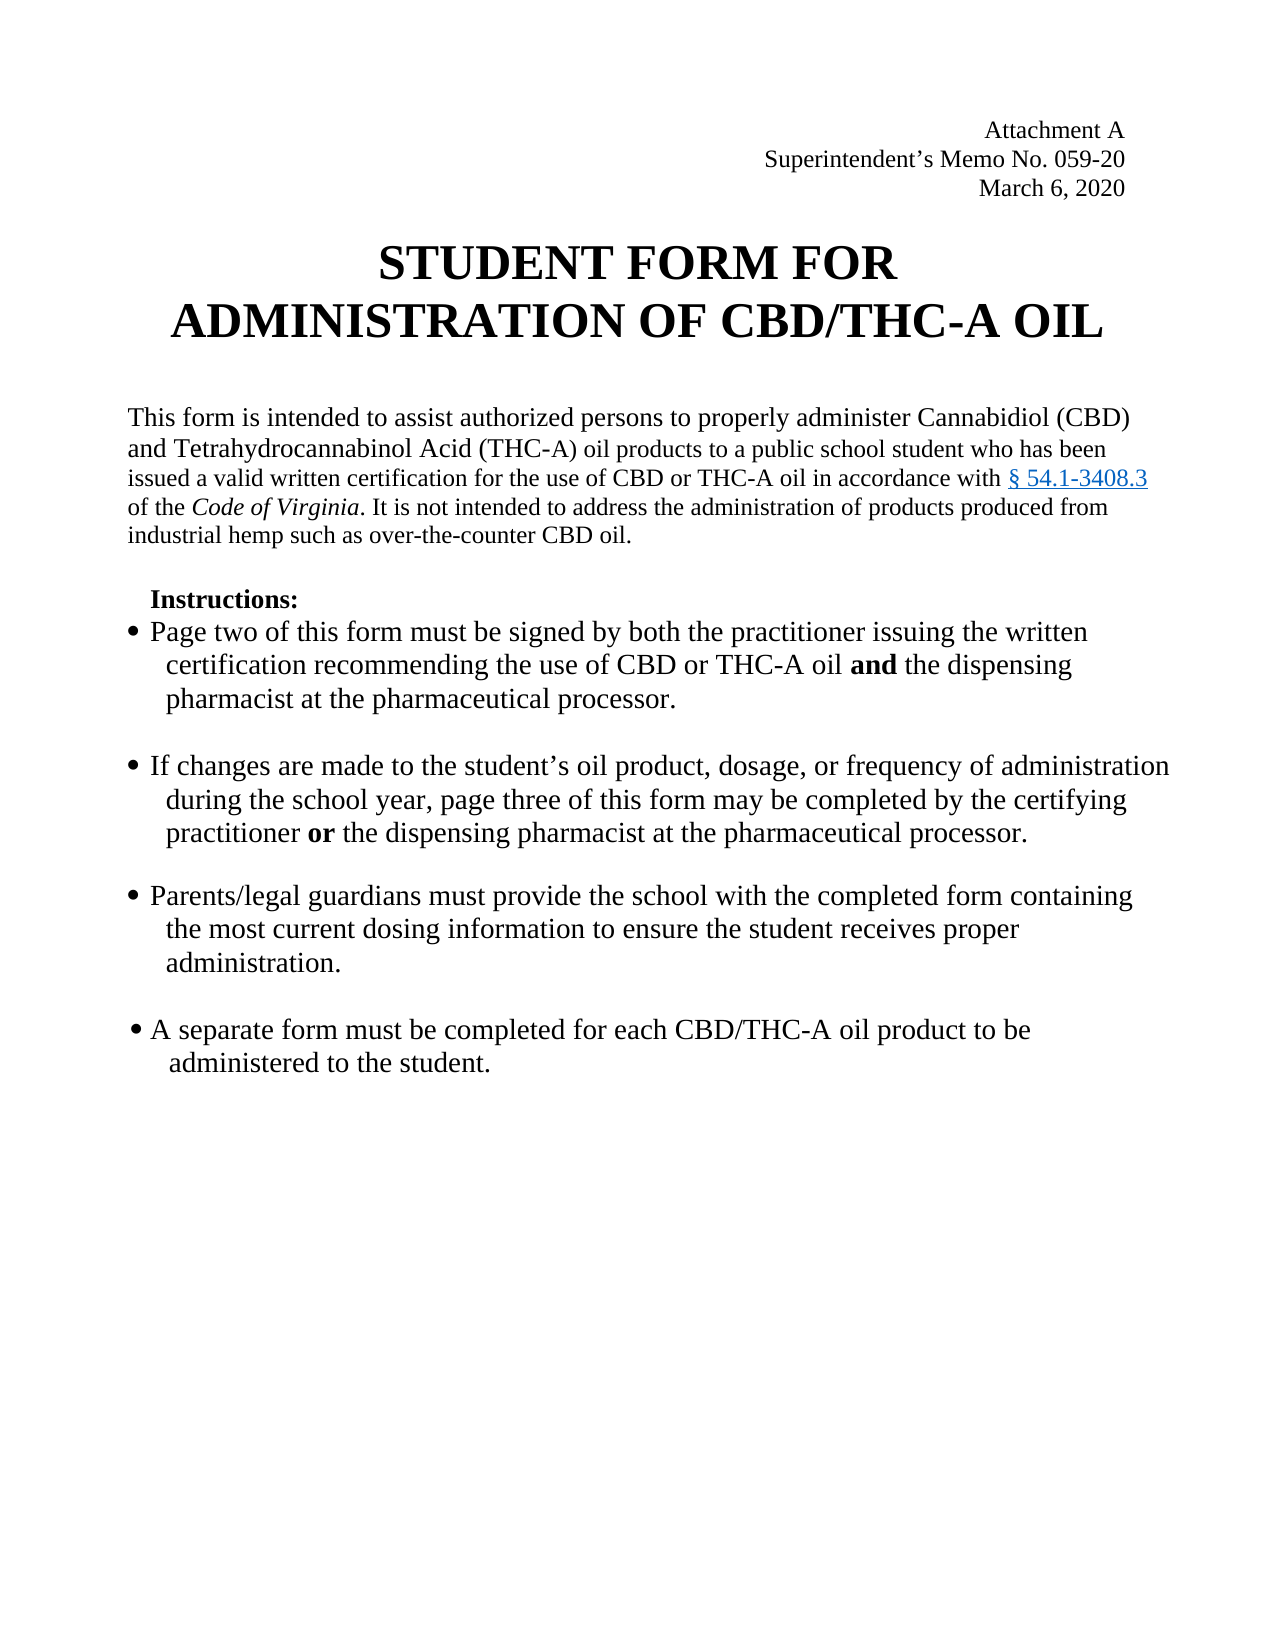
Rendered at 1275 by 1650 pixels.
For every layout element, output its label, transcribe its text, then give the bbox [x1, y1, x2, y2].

list Page two of this form must be signed by both the practitioner issuing the written certification recommending the use of CBD or THC-A oil and the dispensing pharmacist at the pharmaceutical processor. [128, 614, 1172, 714]
text Attachment A [150, 116, 1125, 144]
text This form is intended to assist authorized persons to properly administer Cannabidiol (CBD) and Tetrahydrocannabinol Acid (THC-A) oil products to a public school student who has been issued a valid written certification for the use of CBD or THC-A oil in accordance with § 54.1-3408.3 of the Code of Virginia. It is not intended to address the administration of products produced from industrial hemp such as over-the-counter CBD oil. [127, 401, 1171, 549]
text March 6, 2020 [150, 173, 1125, 202]
subtitle STUDENT FORM FOR ADMINISTRATION OF CBD/THC-A OIL [150, 233, 1125, 348]
list Parents/legal guardians must provide the school with the completed form containing the most current dosing information to ensure the student receives proper administration. [128, 878, 1172, 978]
list If changes are made to the student’s oil product, dosage, or frequency of administration during the school year, page three of this form may be completed by the certifying practitioner or the dispensing pharmacist at the pharmaceutical processor. [128, 748, 1172, 849]
list A separate form must be completed for each CBD/THC-A oil product to be administered to the student. [131, 1012, 1171, 1079]
text Superintendent’s Memo No. 059-20 [150, 144, 1125, 173]
text Instructions: [150, 583, 1125, 614]
